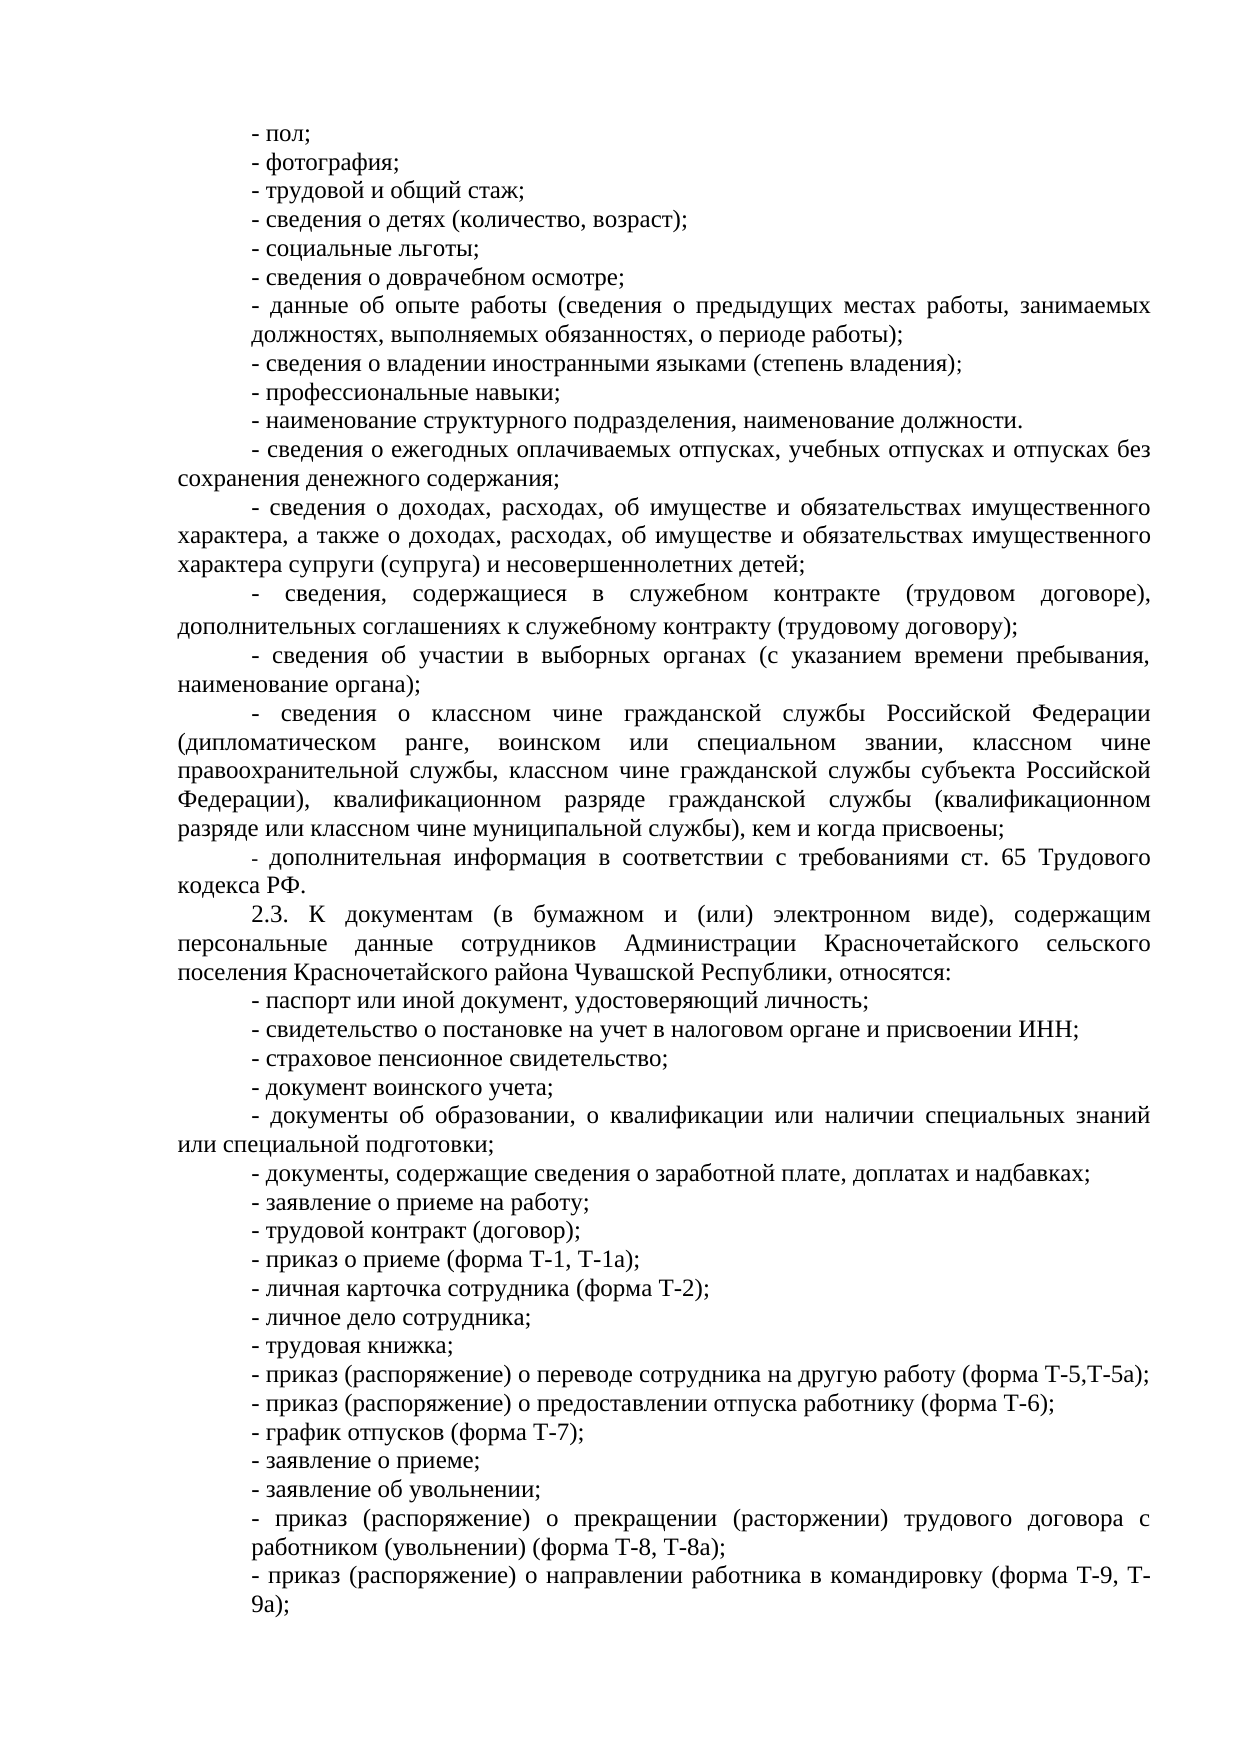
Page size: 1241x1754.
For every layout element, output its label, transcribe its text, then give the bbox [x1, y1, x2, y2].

text - профессиональные навыки; [251, 377, 1152, 406]
text - документы об образовании, о квалификации или наличии специальных знаний или специальной подготовки; [177, 1100, 1152, 1158]
text - пол; [177, 118, 1152, 147]
text - сведения о классном чине гражданской службы Российской Федерации (дипломатическом ранге, воинском или специальном звании, классном чине правоохранительной службы, классном чине гражданской службы субъекта Российской Федерации), квалификационном разряде гражданской службы (квалификационном разряде или классном чине муниципальной службы), кем и когда присвоены; [177, 698, 1152, 842]
text - социальные льготы; [251, 233, 1152, 262]
text - документы, содержащие сведения о заработной плате, доплатах и надбавках; [177, 1158, 1152, 1187]
text - личное дело сотрудника; [251, 1302, 1152, 1330]
text - дополнительная информация в соответствии с требованиями ст. 65 Трудового кодекса РФ. [177, 842, 1152, 899]
text - фотография; [177, 147, 1152, 176]
text - трудовой и общий стаж; [177, 176, 1152, 204]
text - приказ о приеме (форма Т-1, Т-1а); [251, 1244, 1152, 1273]
text - сведения о детях (количество, возраст); [251, 204, 1152, 233]
text - наименование структурного подразделения, наименование должности. [177, 406, 1152, 434]
text - заявление о приеме; [251, 1445, 1152, 1474]
text - приказ (распоряжение) о переводе сотрудника на другую работу (форма Т-5,Т-5а); [177, 1359, 1152, 1388]
text - трудовой контракт (договор); [251, 1215, 1152, 1244]
text - сведения, содержащиеся в служебном контракте (трудовом договоре), дополнительных соглашениях к служебному контракту (трудовому договору); [177, 578, 1152, 640]
text - приказ (распоряжение) о прекращении (расторжении) трудового договора с работником (увольнении) (форма Т-8, Т-8а); [251, 1503, 1152, 1560]
text - сведения о ежегодных оплачиваемых отпусках, учебных отпусках и отпусках без сохранения денежного содержания; [177, 434, 1152, 492]
text - паспорт или иной документ, удостоверяющий личность; [177, 985, 1152, 1014]
text 2.3. К документам (в бумажном и (или) электронном виде), содержащим персональные данные сотрудников Администрации Красночетайского сельского поселения Красночетайского района Чувашской Республики, относятся: [177, 899, 1152, 985]
text - трудовая книжка; [251, 1330, 1152, 1359]
text - свидетельство о постановке на учет в налоговом органе и присвоении ИНН; [177, 1014, 1152, 1043]
text - сведения о доходах, расходах, об имуществе и обязательствах имущественного характера, а также о доходах, расходах, об имуществе и обязательствах имущественного характера супруги (супруга) и несовершеннолетних детей; [177, 492, 1152, 578]
text - заявление о приеме на работу; [251, 1187, 1152, 1215]
text - заявление об увольнении; [251, 1474, 1152, 1503]
text - личная карточка сотрудника (форма Т-2); [251, 1273, 1152, 1302]
text - страховое пенсионное свидетельство; [177, 1043, 1152, 1072]
text - сведения о доврачебном осмотре; [177, 262, 1152, 291]
text - приказ (распоряжение) о предоставлении отпуска работнику (форма Т-6); [177, 1388, 1152, 1417]
text - сведения об участии в выборных органах (с указанием времени пребывания, наименование органа); [177, 640, 1152, 698]
text - график отпусков (форма Т-7); [251, 1417, 1152, 1445]
text - данные об опыте работы (сведения о предыдущих местах работы, занимаемых должностях, выполняемых обязанностях, о периоде работы); [251, 291, 1152, 348]
text - сведения о владении иностранными языками (степень владения); [251, 348, 1152, 377]
text - приказ (распоряжение) о направлении работника в командировку (форма Т-9, Т-9а); [251, 1560, 1152, 1618]
text - документ воинского учета; [177, 1072, 1152, 1100]
